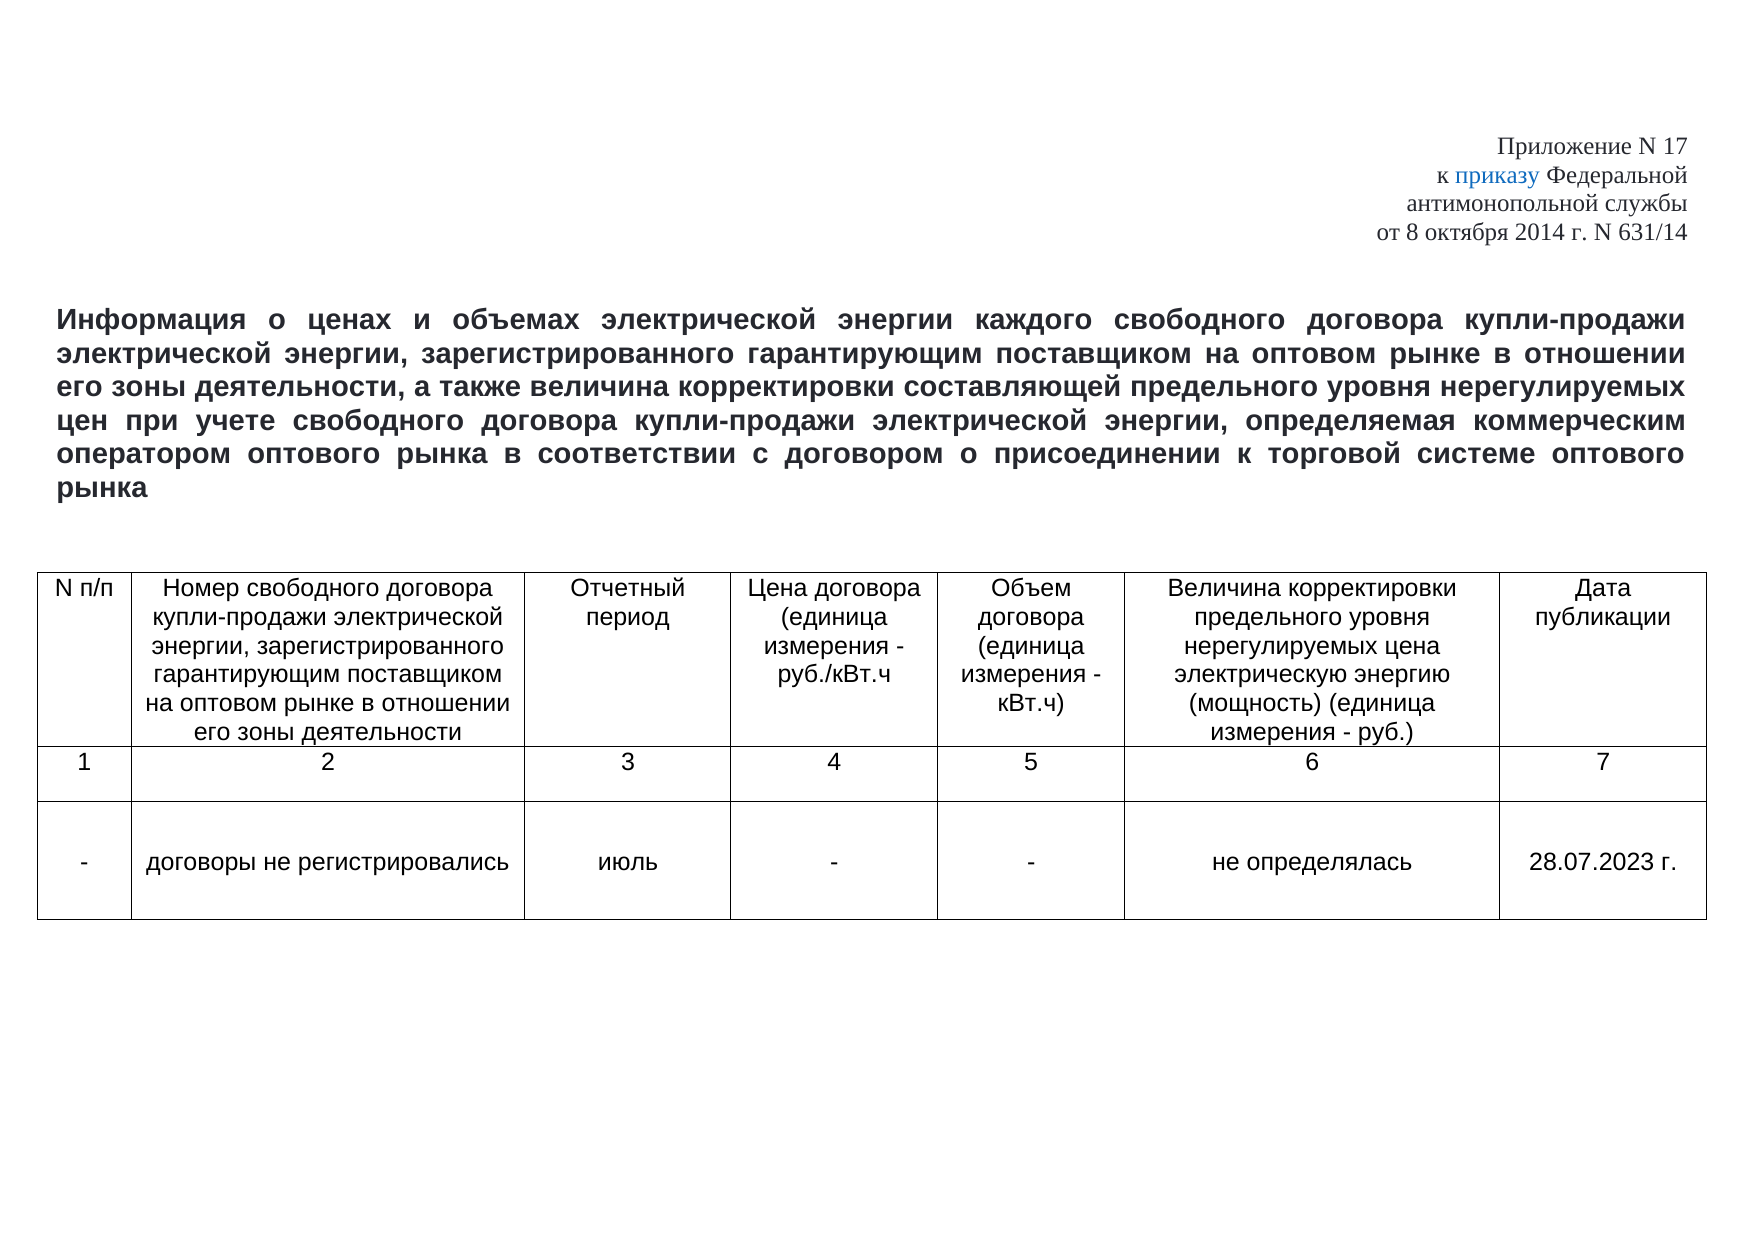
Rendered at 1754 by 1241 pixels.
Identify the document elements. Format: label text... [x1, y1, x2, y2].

table_cell 7 [1500, 747, 1706, 801]
table_header Номер свободного договора купли-продажи электрической энергии, зарегистрированного гарантирующим поставщиком на оптовом рынке в отношении его зоны деятельности [132, 573, 524, 746]
table_cell не определялась [1125, 802, 1499, 919]
table_cell - [938, 802, 1124, 919]
table_cell 4 [731, 747, 937, 801]
table_header Объем договора (единица измерения - кВт.ч) [938, 573, 1124, 746]
table_cell 2 [132, 747, 524, 801]
text Приложение N 17 к приказу Федеральной антимонопольной службы от 8 октября . N 631/14 [56, 131, 1687, 246]
table_cell - [38, 802, 131, 919]
subtitle Информация о ценах и объемах электрической энергии каждого свободного договора купли-продажи электрической энергии, зарегистрированного гарантирующим поставщиком на оптовом рынке в отношении его зоны деятельности, а также величина корректировки составляющей предельного уровня нерегулируемых цен при учете свободного договора купли-продажи электрической энергии, определяемая коммерческим оператором оптового рынка в соответствии с договором о присоединении к торговой системе оптового рынка [56, 302, 1687, 503]
table_cell договоры не регистрировались [132, 802, 524, 919]
table_cell 5 [938, 747, 1124, 801]
table_cell 28.07.2023 г. [1500, 802, 1706, 919]
table_cell 1 [38, 747, 131, 801]
table_cell 3 [525, 747, 730, 801]
table_header N п/п [38, 573, 131, 746]
table_cell 6 [1125, 747, 1499, 801]
table_cell июль [525, 802, 730, 919]
table_cell - [731, 802, 937, 919]
table_header Величина корректировки предельного уровня нерегулируемых цена электрическую энергию (мощность) (единица измерения - руб.) [1125, 573, 1499, 746]
table_header Дата публикации [1500, 573, 1706, 746]
table_header Цена договора (единица измерения - руб./кВт.ч [731, 573, 937, 746]
table_header Отчетный период [525, 573, 730, 746]
